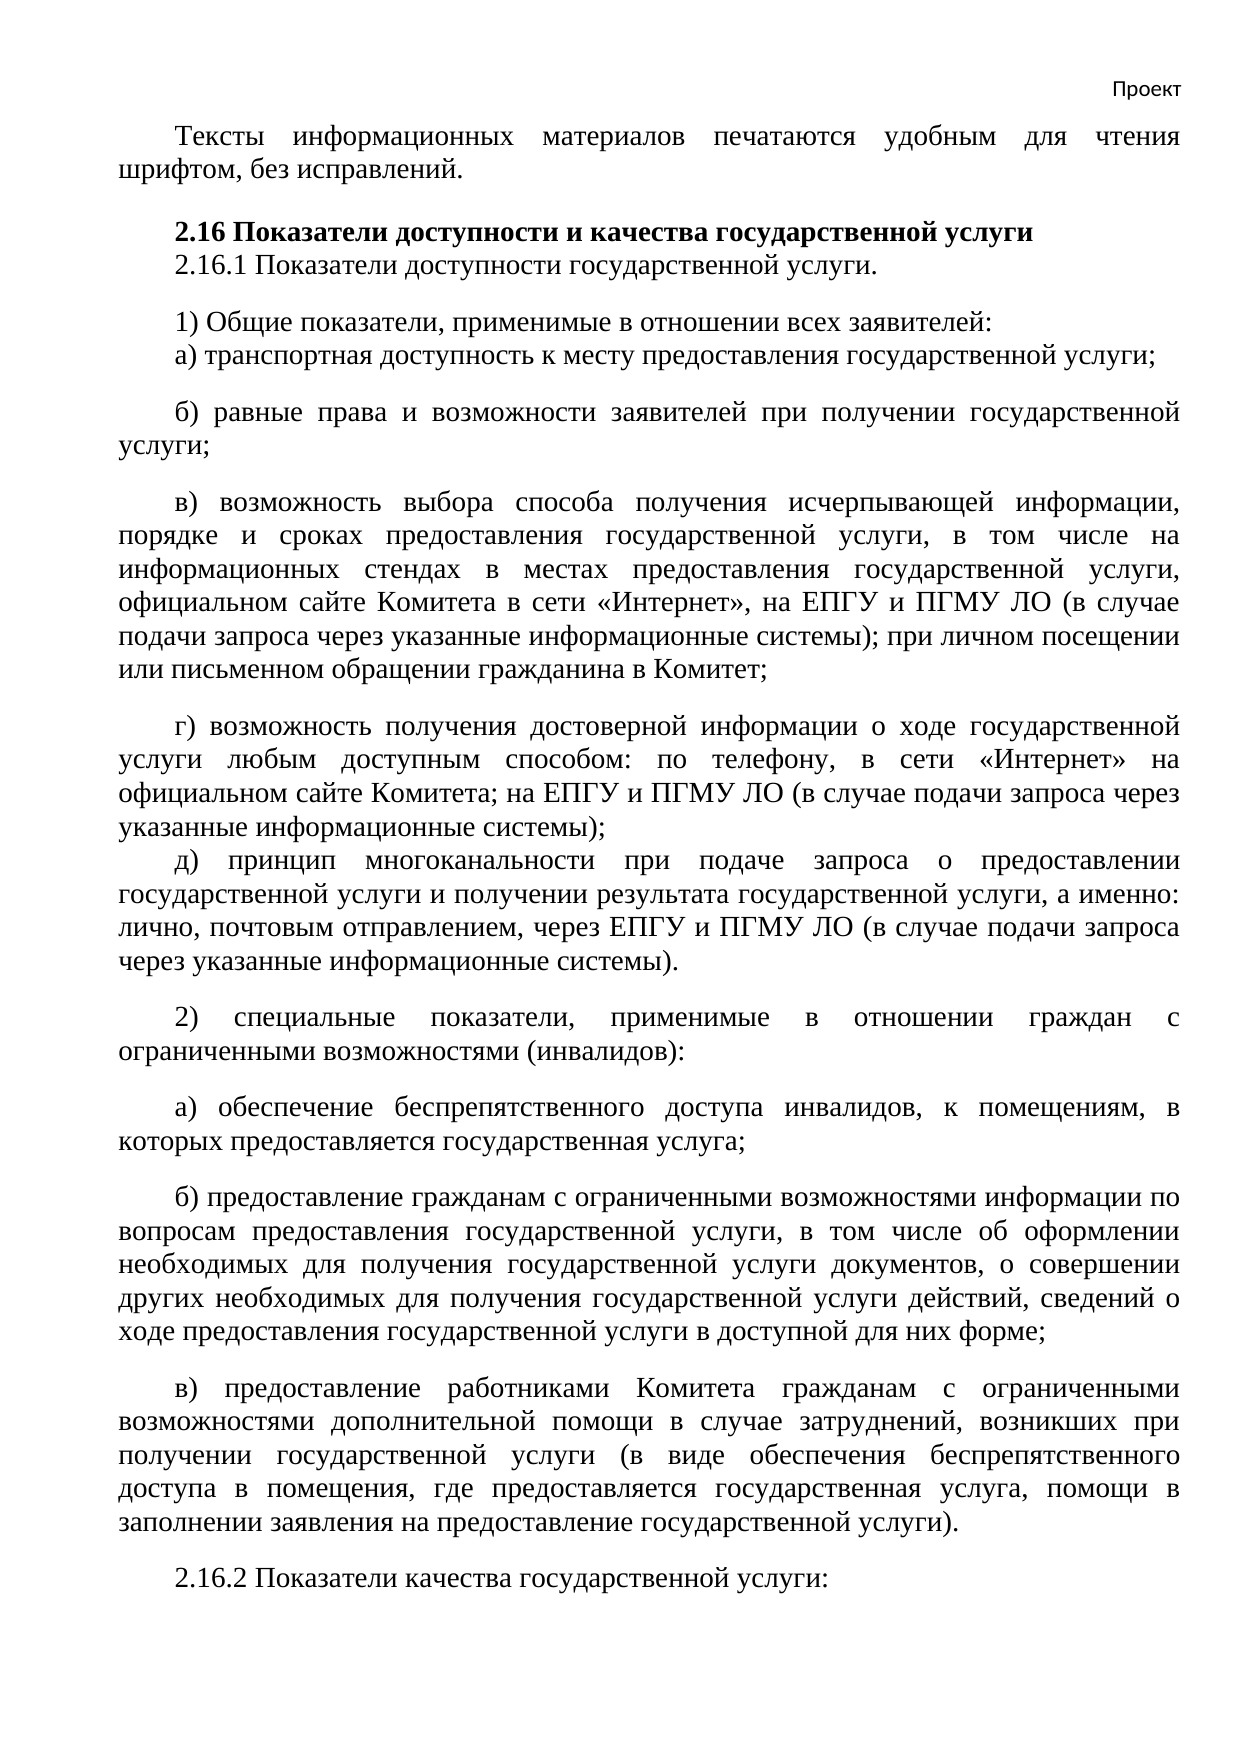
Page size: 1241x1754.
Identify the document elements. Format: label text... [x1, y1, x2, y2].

text 2.16.1 Показатели доступности государственной услуги. [118, 247, 1181, 281]
text Тексты информационных материалов печатаются удобным для чтения шрифтом, без исправлений. [118, 118, 1181, 185]
text б) предоставление гражданам с ограниченными возможностями информации по вопросам предоставления государственной услуги, в том числе об оформлении необходимых для получения государственной услуги документов, о совершении других необходимых для получения государственной услуги действий, сведений о ходе предоставления государственной услуги в доступной для них форме; [118, 1179, 1181, 1347]
text б) равные права и возможности заявителей при получении государственной услуги; [118, 394, 1181, 461]
text а) транспортная доступность к месту предоставления государственной услуги; [118, 337, 1181, 371]
text в) возможность выбора способа получения исчерпывающей информации, порядке и сроках предоставления государственной услуги, в том числе на информационных стендах в местах предоставления государственной услуги, официальном сайте Комитета в сети «Интернет», на ЕПГУ и ПГМУ ЛО (в случае подачи запроса через указанные информационные системы); при личном посещении или письменном обращении гражданина в Комитет; [118, 484, 1181, 685]
text 2.16.2 Показатели качества государственной услуги: [118, 1561, 1181, 1594]
text 1) Общие показатели, применимые в отношении всех заявителей: [118, 304, 1181, 337]
text 2) специальные показатели, применимые в отношении граждан с ограниченными возможностями (инвалидов): [118, 999, 1181, 1066]
text д) принцип многоканальности при подаче запроса о предоставлении государственной услуги и получении результата государственной услуги, а именно: лично, почтовым отправлением, через ЕПГУ и ПГМУ ЛО (в случае подачи запроса через указанные информационные системы). [118, 842, 1181, 976]
text а) обеспечение беспрепятственного доступа инвалидов, к помещениям, в которых предоставляется государственная услуга; [118, 1089, 1181, 1156]
text в) предоставление работниками Комитета гражданам с ограниченными возможностями дополнительной помощи в случае затруднений, возникших при получении государственной услуги (в виде обеспечения беспрепятственного доступа в помещения, где предоставляется государственная услуга, помощи в заполнении заявления на предоставление государственной услуги). [118, 1370, 1181, 1538]
title 2.16 Показатели доступности и качества государственной услуги [118, 214, 1181, 247]
text г) возможность получения достоверной информации о ходе государственной услуги любым доступным способом: по телефону, в сети «Интернет» на официальном сайте Комитета; на ЕПГУ и ПГМУ ЛО (в случае подачи запроса через указанные информационные системы); [118, 708, 1181, 842]
